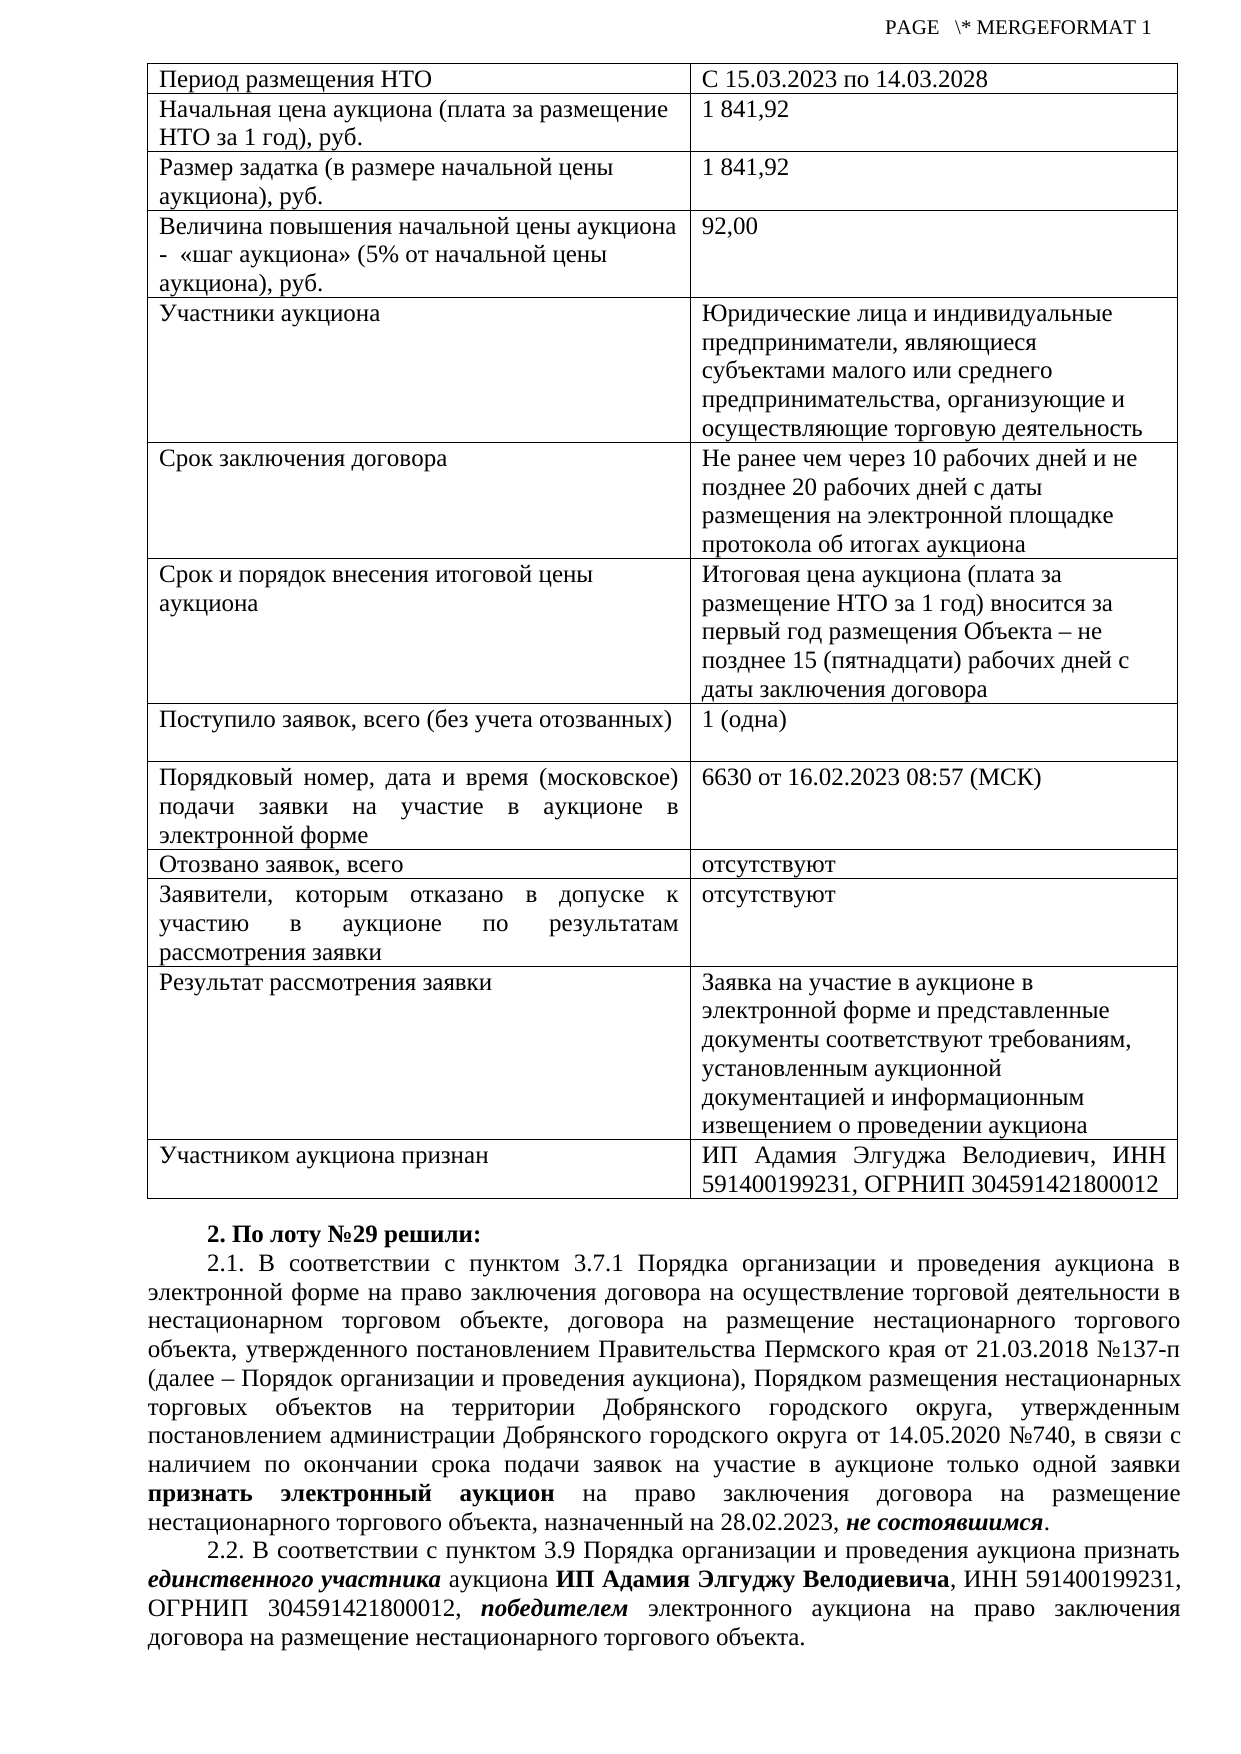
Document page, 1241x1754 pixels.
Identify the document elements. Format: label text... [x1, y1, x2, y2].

table_cell Порядковый номер, дата и время (московское) подачи заявки на участие в аукционе в электронной форме [148, 762, 690, 848]
table_cell Срок заключения договора [148, 443, 690, 558]
table_cell Размер задатка (в размере начальной цены аукциона), руб. [148, 152, 690, 210]
text 2.1. В соответствии с пунктом 3.7.1 Порядка организации и проведения аукциона в электронной форме на право заключения договора на осуществление торговой деятельности в нестационарном торговом объекте, договора на размещение нестационарного торгового объекта, утвержденного постановлением Правительства Пермского края от 21.03.2018 №137-п (далее – Порядок организации и проведения аукциона), Порядком размещения нестационарных торговых объектов на территории Добрянского городского округа, утвержденным постановлением администрации Добрянского городского округа от 14.05.2020 №740, в связи с наличием по окончании срока подачи заявок на участие в аукционе только одной заявки признать электронный аукцион на право заключения договора на размещение нестационарного торгового объекта, назначенный на 28.02.2023, не состоявшимся. [148, 1248, 1181, 1535]
table_cell 1 (одна) [691, 704, 1177, 761]
table_cell Заявка на участие в аукционе в электронной форме и представленные документы соответствуют требованиям, установленным аукционной документацией и информационным извещением о проведении аукциона [691, 967, 1177, 1139]
table_cell Не ранее чем через 10 рабочих дней и не позднее 20 рабочих дней с даты размещения на электронной площадке протокола об итогах аукциона [691, 443, 1177, 558]
table_cell 1 841,92 [691, 94, 1177, 151]
table_cell Величина повышения начальной цены аукциона - «шаг аукциона» (5% от начальной цены аукциона), руб. [148, 211, 690, 297]
table_cell 1 841,92 [691, 152, 1177, 210]
table_cell Начальная цена аукциона (плата за размещение НТО за 1 год), руб. [148, 94, 690, 151]
table_cell Участники аукциона [148, 298, 690, 442]
table_cell 6630 от 16.02.2023 08:57 (МСК) [691, 762, 1177, 848]
table_cell отсутствуют [691, 850, 1177, 878]
table_cell Участником аукциона признан [148, 1140, 690, 1198]
table_cell Срок и порядок внесения итоговой цены аукциона [148, 559, 690, 703]
table_cell Юридические лица и индивидуальные предприниматели, являющиеся субъектами малого или среднего предпринимательства, организующие и осуществляющие торговую деятельность [691, 298, 1177, 442]
table_cell С 15.03.2023 по 14.03.2028 [691, 64, 1177, 93]
table_cell отсутствуют [691, 879, 1177, 966]
table_cell Итоговая цена аукциона (плата за размещение НТО за 1 год) вносится за первый год размещения Объекта – не позднее 15 (пятнадцати) рабочих дней с даты заключения договора [691, 559, 1177, 703]
table_cell ИП Адамия Элгуджа Велодиевич, ИНН 591400199231, ОГРНИП 304591421800012 [691, 1140, 1177, 1198]
table_cell 92,00 [691, 211, 1177, 297]
table_cell Поступило заявок, всего (без учета отозванных) [148, 704, 690, 761]
table_cell Заявители, которым отказано в допуске к участию в аукционе по результатам рассмотрения заявки [148, 879, 690, 966]
table_cell Отозвано заявок, всего [148, 850, 690, 878]
table_cell Период размещения НТО [148, 64, 690, 93]
text 2.2. В соответствии с пунктом 3.9 Порядка организации и проведения аукциона признать единственного участника аукциона ИП Адамия Элгуджу Велодиевича, ИНН 591400199231, ОГРНИП 304591421800012, победителем электронного аукциона на право заключения договора на размещение нестационарного торгового объекта. [148, 1535, 1181, 1650]
text 2. По лоту №29 решили: [148, 1219, 1181, 1248]
table_cell Результат рассмотрения заявки [148, 967, 690, 1139]
